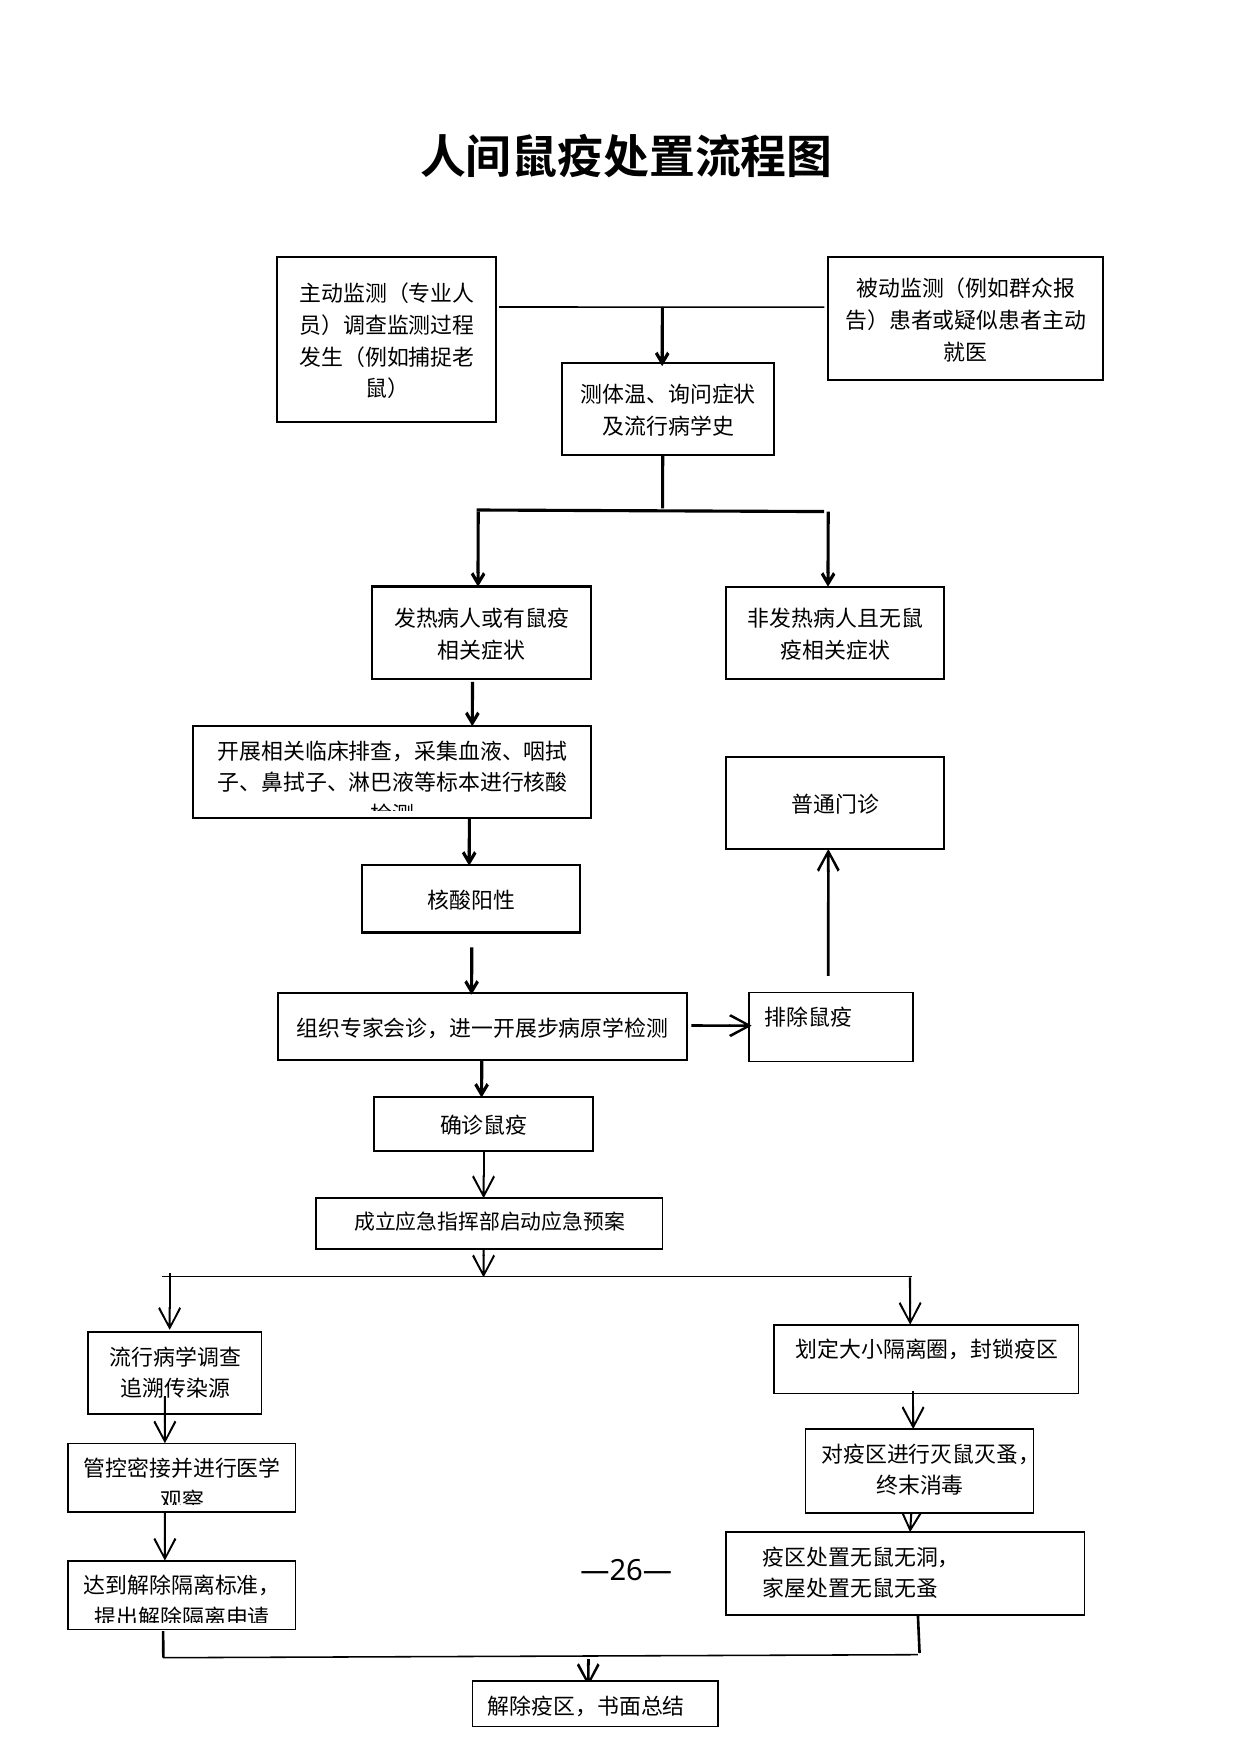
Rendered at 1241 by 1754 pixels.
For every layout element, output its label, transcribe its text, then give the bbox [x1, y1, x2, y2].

text 人间鼠疫处置流程图 [165, 105, 1087, 203]
